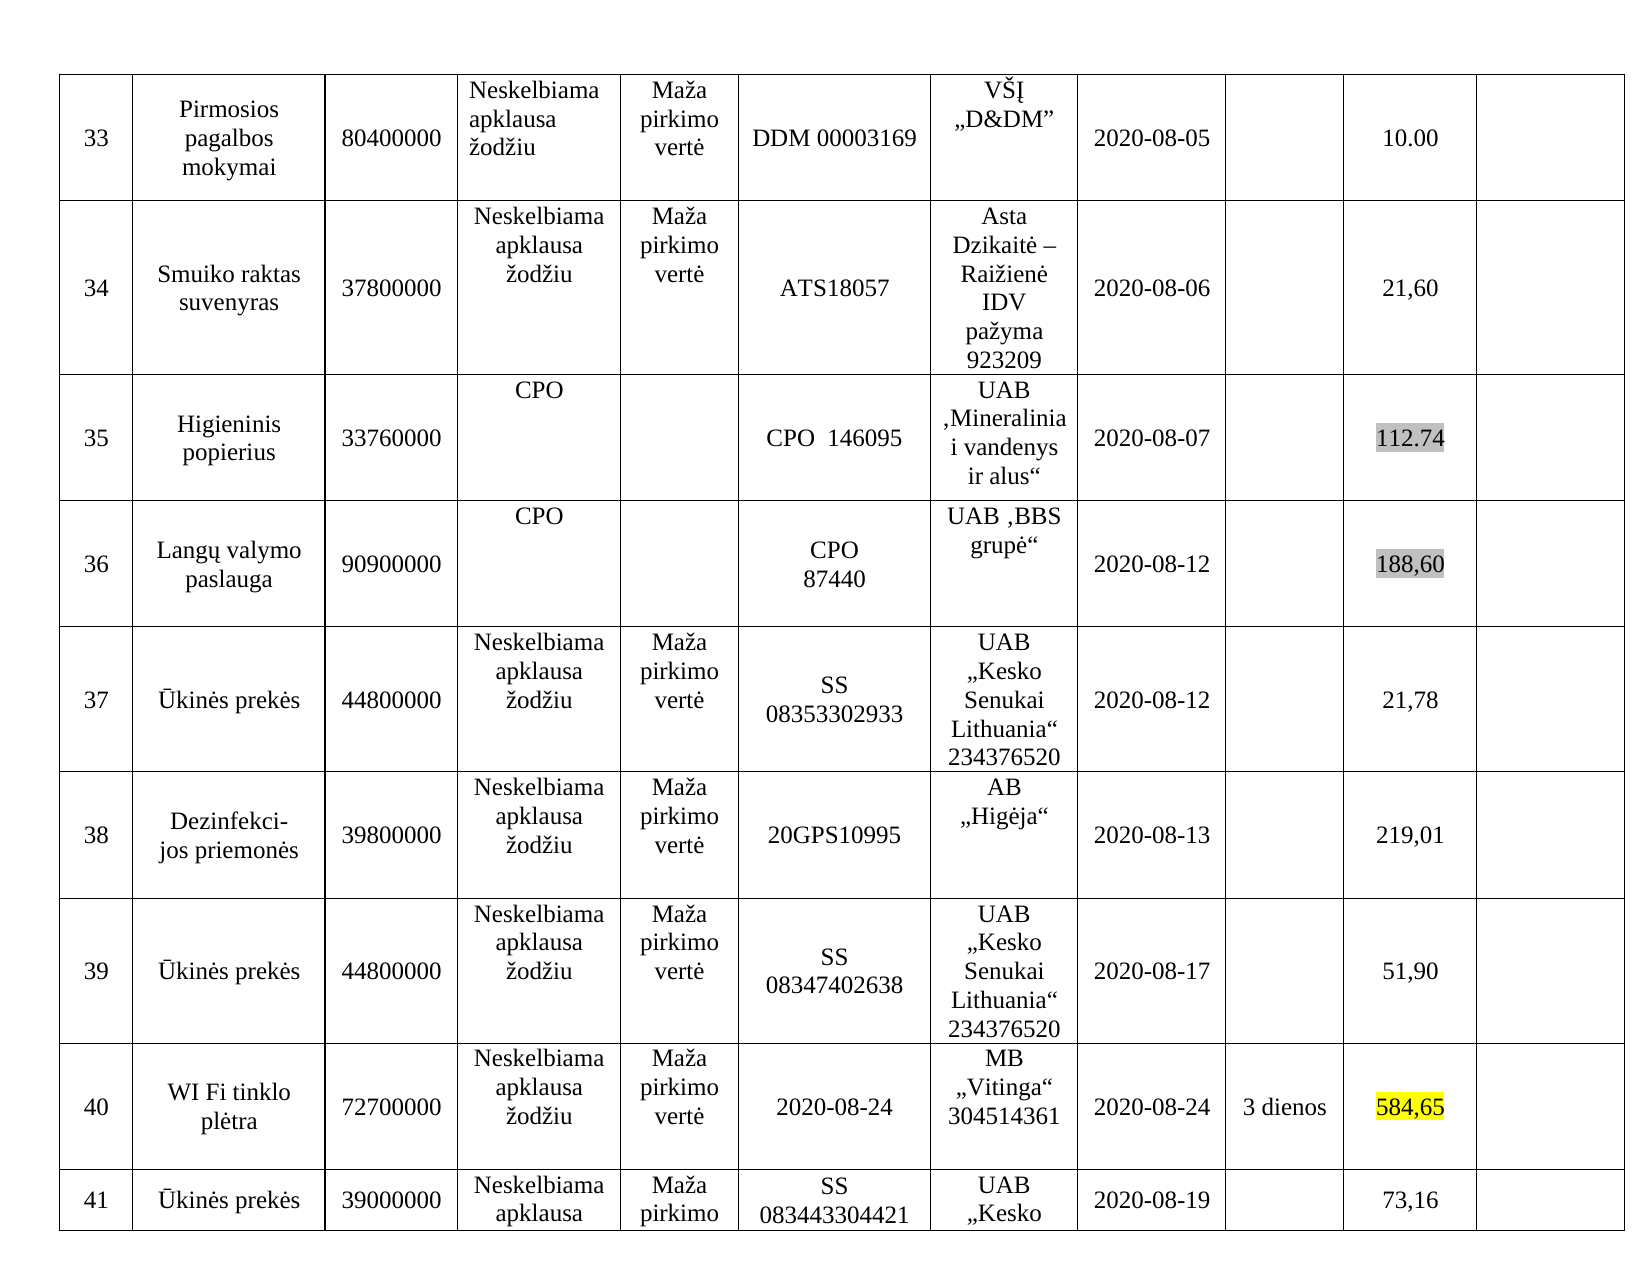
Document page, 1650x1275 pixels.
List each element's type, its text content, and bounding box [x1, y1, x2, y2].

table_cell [458, 75, 620, 200]
table_cell ATS18057 [739, 201, 930, 374]
table_cell [1477, 627, 1624, 771]
table_cell Maža pirkimo vertė [621, 1170, 738, 1229]
table_cell Neskelbiama apklausa žodžiu [458, 1044, 620, 1169]
table_cell Higieninis popierius [133, 375, 324, 500]
table_cell 112.74 [1344, 375, 1476, 500]
table_cell 584,65 [1344, 1044, 1476, 1169]
table_cell Neskelbiama apklausa žodžiu [458, 772, 620, 898]
table_cell Neskelbiama apklausa žodžiu [458, 899, 620, 1042]
table_cell CPO [458, 375, 620, 500]
table_cell Neskelbiama apklausa žodžiu [458, 201, 620, 374]
table_cell Ūkinės prekės [133, 899, 324, 1042]
table_cell [1477, 201, 1624, 374]
table_cell Pirmosios pagalbos mokymai [133, 75, 324, 200]
table_cell Maža pirkimo vertė [621, 627, 738, 771]
table_cell UAB „Kesko Senukai Lithuania“ 234376520 [931, 627, 1077, 771]
table_cell [621, 501, 738, 626]
table_cell 51,90 [1344, 899, 1476, 1042]
table_cell 21,60 [1344, 201, 1476, 374]
table_cell [1477, 75, 1624, 200]
table_cell [1226, 201, 1343, 374]
table_cell Maža pirkimo vertė [621, 75, 738, 200]
table_cell 2020-08-07 [1078, 375, 1225, 500]
table_cell 80400000 [326, 75, 457, 200]
table_cell [1477, 375, 1624, 500]
table_cell UAB „Kesko Senukai Lithuania“ 234376520 [931, 899, 1077, 1042]
table_cell [1226, 501, 1343, 626]
table_cell SS 083443304421 [739, 1170, 930, 1229]
table_cell 44800000 [326, 627, 457, 771]
table_cell 34 [60, 201, 132, 374]
table_cell Maža pirkimo vertė [621, 201, 738, 374]
table_cell 2020-08-12 [1078, 501, 1225, 626]
table_cell Maža pirkimo vertė [621, 772, 738, 898]
table_cell Ūkinės prekės [133, 1170, 324, 1229]
table_cell 2020-08-06 [1078, 201, 1225, 374]
table_cell MB „Vitinga“ 304514361 [931, 1044, 1077, 1169]
table_cell WI Fi tinklo plėtra [133, 1044, 324, 1169]
table_cell 3 dienos [1226, 1044, 1343, 1169]
table_cell 44800000 [326, 899, 457, 1042]
table_cell [1477, 1044, 1624, 1169]
table_cell Langų valymo paslauga [133, 501, 324, 626]
table_cell 2020-08-24 [739, 1044, 930, 1169]
table_cell 39800000 [326, 772, 457, 898]
table_cell 33 [60, 75, 132, 200]
table_cell [1477, 899, 1624, 1042]
table_cell SS 08347402638 [739, 899, 930, 1042]
table_cell 35 [60, 375, 132, 500]
table_cell [1226, 772, 1343, 898]
table_cell UAB ‚BBS grupė“ [931, 501, 1077, 626]
table_cell 33760000 [326, 375, 457, 500]
table_cell 38 [60, 772, 132, 898]
table_cell Asta Dzikaitė –Raižienė IDV pažyma 923209 [931, 201, 1077, 374]
table_cell 73,16 [1344, 1170, 1476, 1229]
table_cell 37 [60, 627, 132, 771]
table_cell 37800000 [326, 201, 457, 374]
table_cell CPO [458, 501, 620, 626]
table_cell 39000000 [326, 1170, 457, 1229]
table_cell 90900000 [326, 501, 457, 626]
table_cell 40 [60, 1044, 132, 1169]
table_cell Ūkinės prekės [133, 627, 324, 771]
table_cell 2020-08-05 [1078, 75, 1225, 200]
table_cell 21,78 [1344, 627, 1476, 771]
table_cell AB „Higėja“ [931, 772, 1077, 898]
table_cell 39 [60, 899, 132, 1042]
table_cell CPO 87440 [739, 501, 930, 626]
table_cell CPO 146095 [739, 375, 930, 500]
table_cell 2020-08-19 [1078, 1170, 1225, 1229]
table_cell Maža pirkimo vertė [621, 899, 738, 1042]
table_cell [1226, 75, 1343, 200]
table_cell 20GPS10995 [739, 772, 930, 898]
table_cell 36 [60, 501, 132, 626]
table_cell 219,01 [1344, 772, 1476, 898]
table_cell 2020-08-12 [1078, 627, 1225, 771]
table_cell VŠĮ „D&DM” [931, 75, 1077, 200]
table_cell [621, 375, 738, 500]
table_cell UAB ‚Mineraliniai vandenys ir alus“ [931, 375, 1077, 500]
table_cell SS 08353302933 [739, 627, 930, 771]
table_cell 2020-08-17 [1078, 899, 1225, 1042]
table_cell 10.00 [1344, 75, 1476, 200]
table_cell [931, 1170, 1077, 1229]
table_cell 41 [60, 1170, 132, 1229]
table_cell 188,60 [1344, 501, 1476, 626]
table_cell [1477, 1170, 1624, 1229]
table_cell Neskelbiama apklausa žodžiu [458, 627, 620, 771]
table_cell [1226, 375, 1343, 500]
table_cell [1477, 501, 1624, 626]
table_cell [1226, 627, 1343, 771]
table_cell [1226, 1170, 1343, 1229]
table_cell 2020-08-13 [1078, 772, 1225, 898]
table_cell DDM 00003169 [739, 75, 930, 200]
table_cell Dezinfekci- jos priemonės [133, 772, 324, 898]
table_cell 72700000 [326, 1044, 457, 1169]
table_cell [458, 1170, 620, 1229]
table_cell [1477, 772, 1624, 898]
table_cell [1226, 899, 1343, 1042]
table_cell Smuiko raktas suvenyras [133, 201, 324, 374]
table_cell Maža pirkimo vertė [621, 1044, 738, 1169]
table_cell 2020-08-24 [1078, 1044, 1225, 1169]
